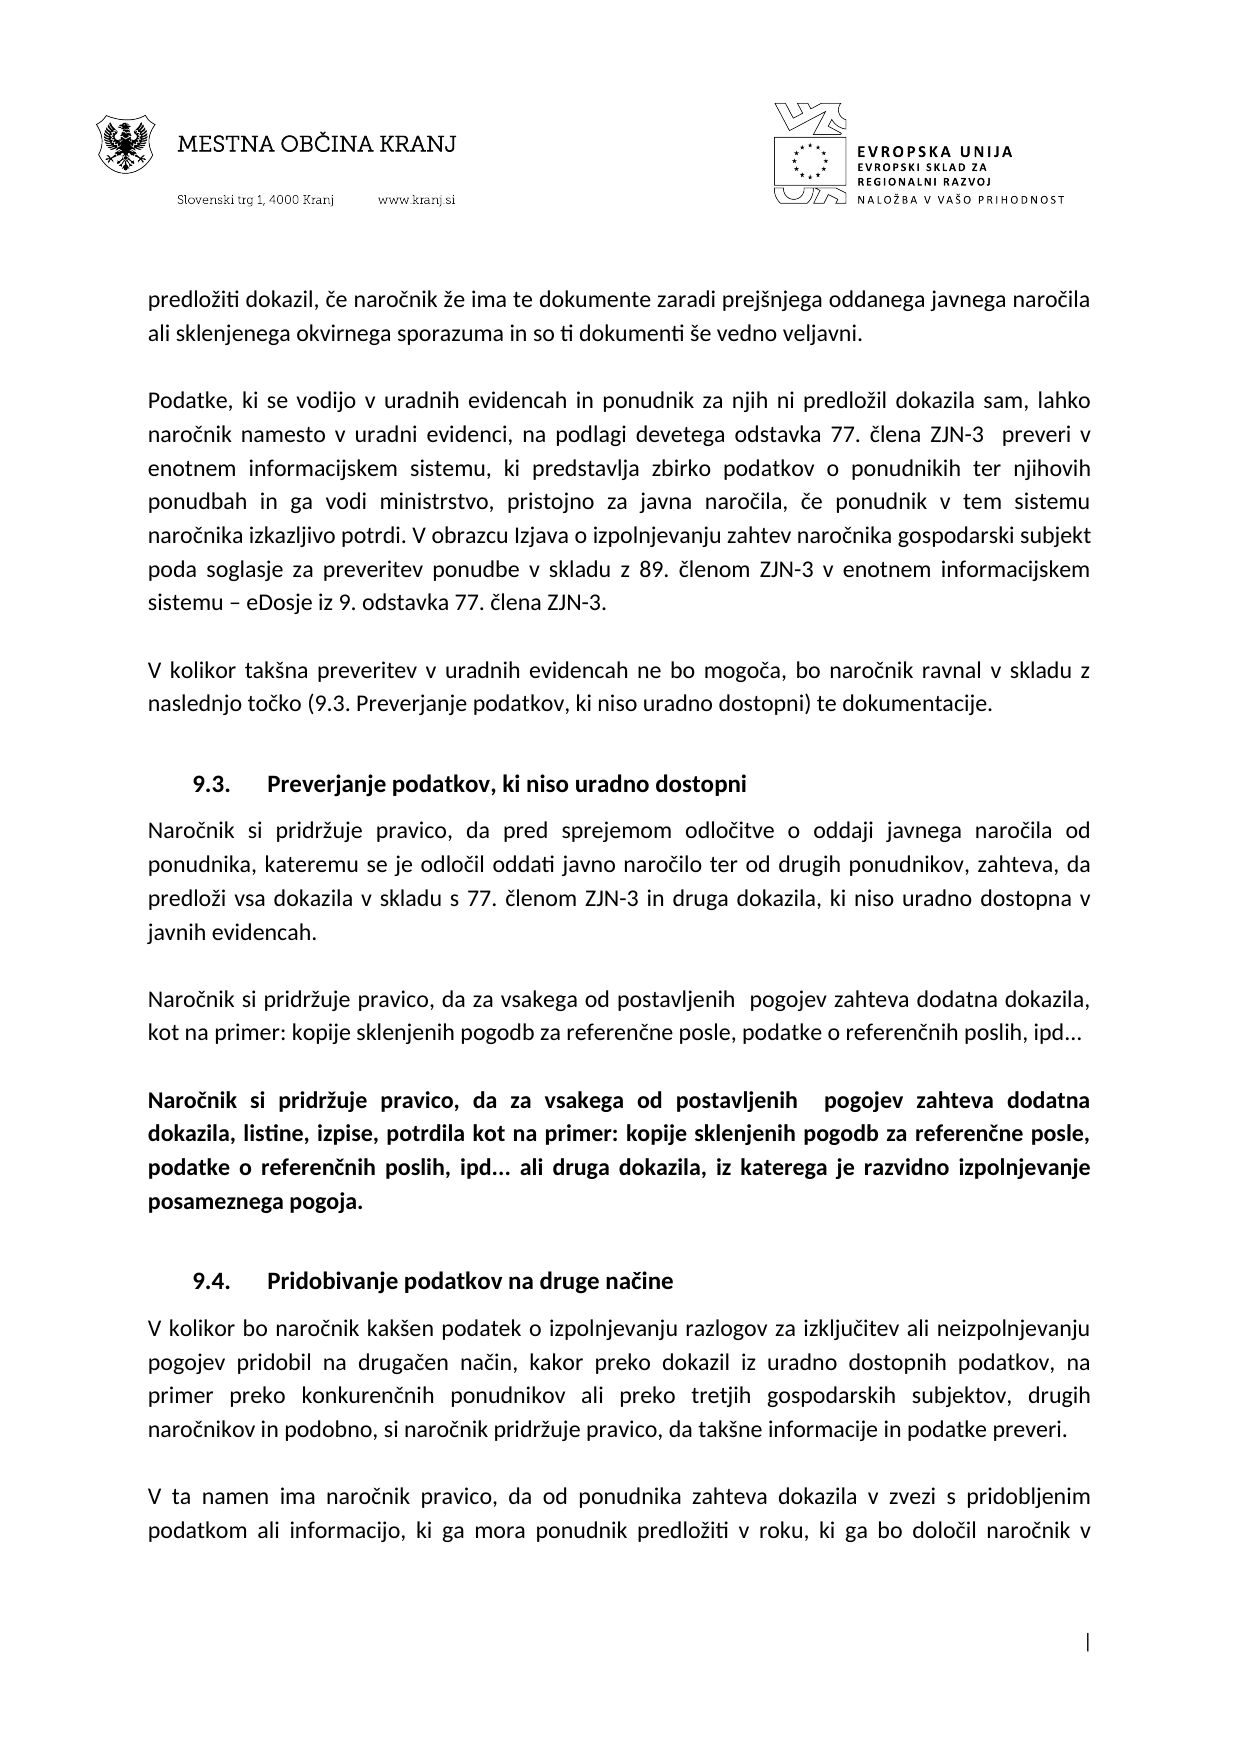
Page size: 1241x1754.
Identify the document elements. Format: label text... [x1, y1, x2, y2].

text V kolikor bo naročnik kakšen podatek o izpolnjevanju razlogov za izključitev ali neizpolnjevanju pogojev pridobil na drugačen način, kakor preko dokazil iz uradno dostopnih podatkov, na primer preko konkurenčnih ponudnikov ali preko tretjih gospodarskih subjektov, drugih naročnikov in podobno, si naročnik pridržuje pravico, da takšne informacije in podatke preveri. [148, 1313, 1092, 1443]
text Podatke, ki se vodijo v uradnih evidencah in ponudnik za njih ni predložil dokazila sam, lahko naročnik namesto v uradni evidenci, na podlagi devetega odstavka 77. člena ZJN-3 preveri v enotnem informacijskem sistemu, ki predstavlja zbirko podatkov o ponudnikih ter njihovih ponudbah in ga vodi ministrstvo, pristojno za javna naročila, če ponudnik v tem sistemu naročnika izkazljivo potrdi. V obrazcu Izjava o izpolnjevanju zahtev naročnika gospodarski subjekt poda soglasje za preveritev ponudbe v skladu z 89. členom ZJN-3 v enotnem informacijskem sistemu – eDosje iz 9. odstavka 77. člena ZJN-3. [148, 386, 1092, 617]
text Naročnik si pridržuje pravico, da pred sprejemom odločitve o oddaji javnega naročila od ponudnika, kateremu se je odločil oddati javno naročilo ter od drugih ponudnikov, zahteva, da predloži vsa dokazila v skladu s 77. členom ZJN-3 in druga dokazila, ki niso uradno dostopna v javnih evidencah. [148, 816, 1092, 946]
subtitle Pridobivanje podatkov na druge načine [192, 1266, 1092, 1296]
subtitle Preverjanje podatkov, ki niso uradno dostopni [192, 768, 1092, 799]
picture [0, 0, 1241, 263]
text Naročnik si pridržuje pravico, da za vsakega od postavljenih pogojev zahteva dodatna dokazila, kot na primer: kopije sklenjenih pogodb za referenčne posle, podatke o referenčnih poslih, ipd... [148, 984, 1092, 1047]
text Naročnik si pridržuje pravico, da za vsakega od postavljenih pogojev zahteva dodatna dokazila, listine, izpise, potrdila kot na primer: kopije sklenjenih pogodb za referenčne posle, podatke o referenčnih poslih, ipd... ali druga dokazila, iz katerega je razvidno izpolnjevanje posameznega pogoja. [148, 1085, 1092, 1215]
text V kolikor takšna preveritev v uradnih evidencah ne bo mogoča, bo naročnik ravnal v skladu z naslednjo točko (9.3. Preverjanje podatkov, ki niso uradno dostopni) te dokumentacije. [148, 655, 1092, 718]
